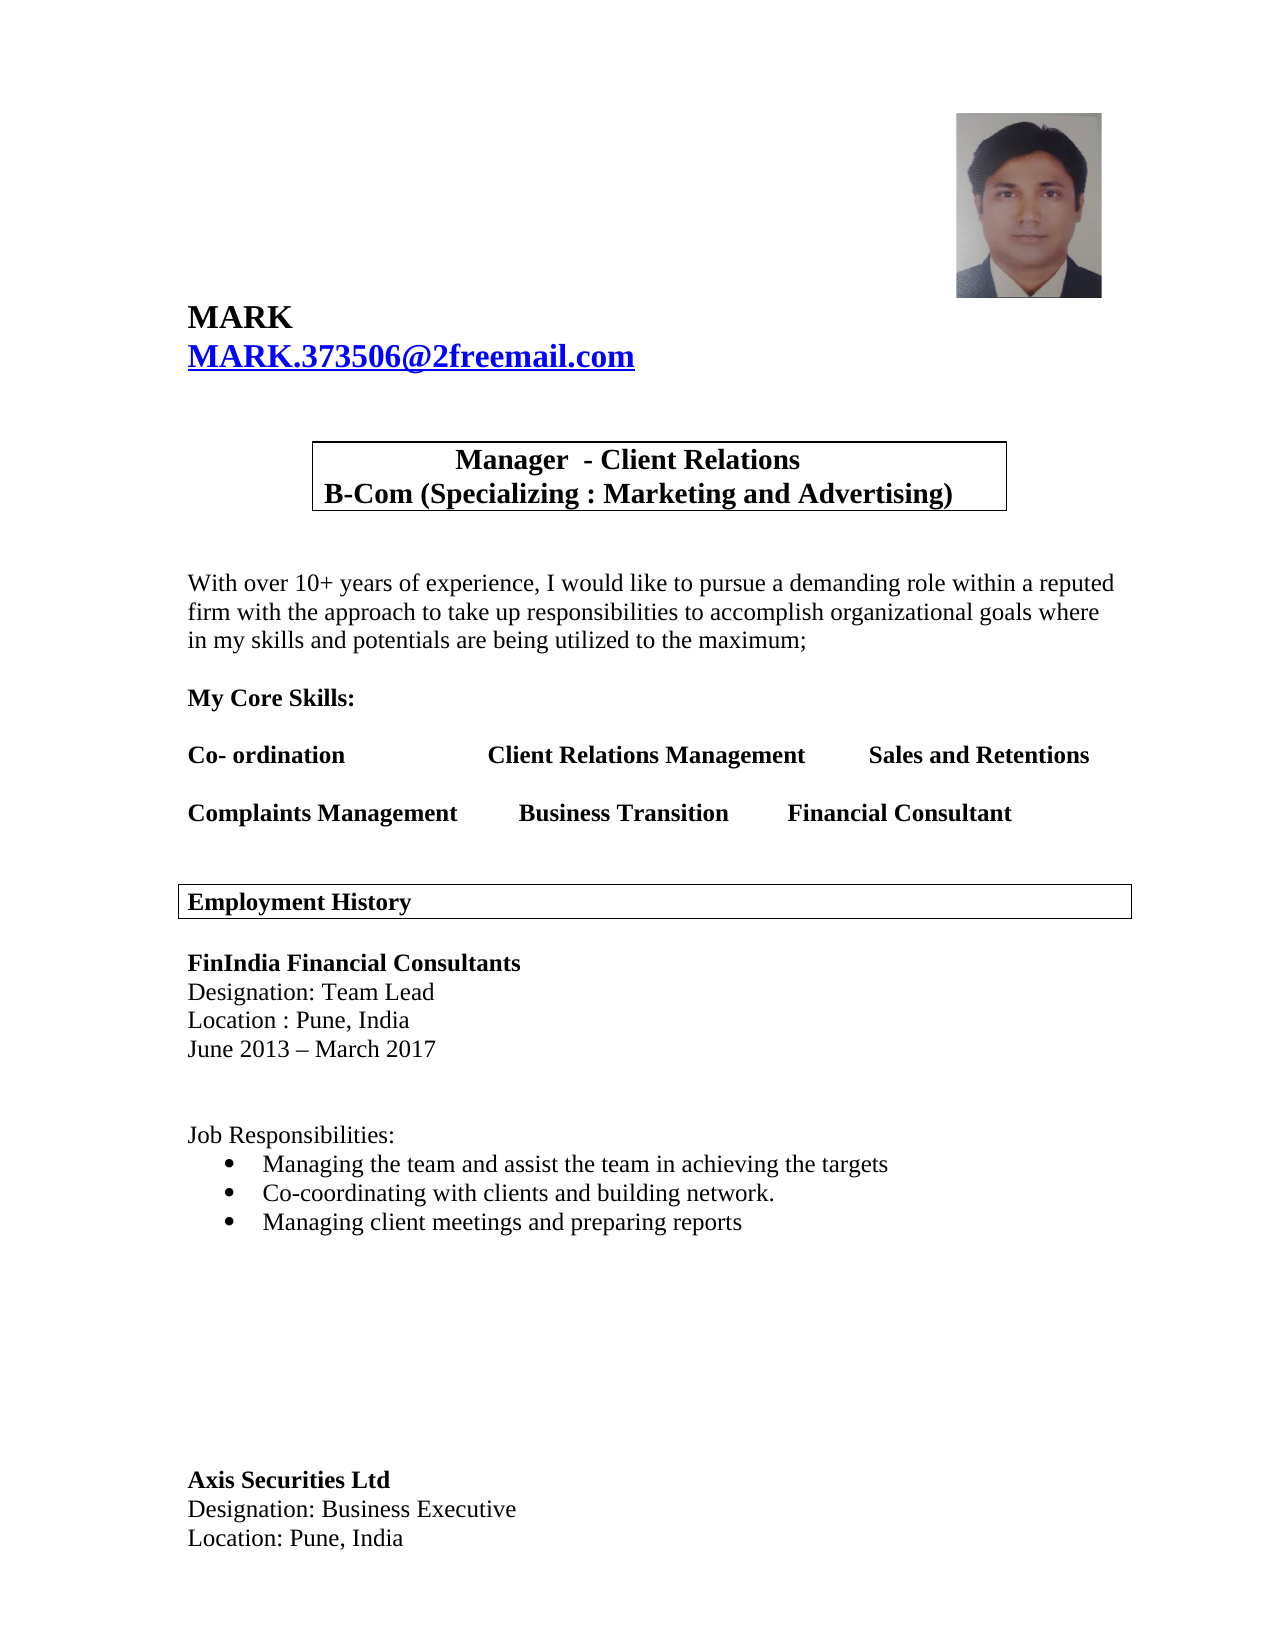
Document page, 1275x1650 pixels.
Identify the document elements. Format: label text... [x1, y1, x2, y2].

list Managing the team and assist the team in achieving the targets [225, 1149, 1122, 1178]
text MARK.373506@2freemail.com [187, 336, 1122, 374]
text FinIndia Financial Consultants [187, 948, 1122, 977]
text June 2013 – March 2017 [187, 1034, 1122, 1063]
text Designation: Team Lead [187, 977, 1122, 1006]
list Co-coordinating with clients and building network. [225, 1178, 1122, 1207]
text Complaints Management Business Transition Financial Consultant [187, 798, 1122, 827]
text Co- ordination Client Relations Management Sales and Retentions [187, 741, 1122, 769]
picture [956, 113, 1102, 298]
text MARK [187, 114, 1122, 336]
text Employment History [179, 885, 1131, 918]
text Job Responsibilities: [187, 1121, 1122, 1149]
text Designation: Business Executive [187, 1494, 1122, 1523]
text My Core Skills: [187, 683, 1122, 712]
text With over 10+ years of experience, I would like to pursue a demanding role within a reputed firm with the approach to take up responsibilities to accomplish organizational goals where in my skills and potentials are being utilized to the maximum; [187, 568, 1122, 654]
text Location : Pune, India [187, 1006, 1122, 1034]
text Location: Pune, India [187, 1523, 1122, 1552]
table_header Manager - Client Relations B-Com (Specializing : Marketing and Advertising) [313, 443, 1006, 509]
text Axis Securities Ltd [187, 1466, 1122, 1494]
list Managing client meetings and preparing reports [225, 1207, 1122, 1236]
